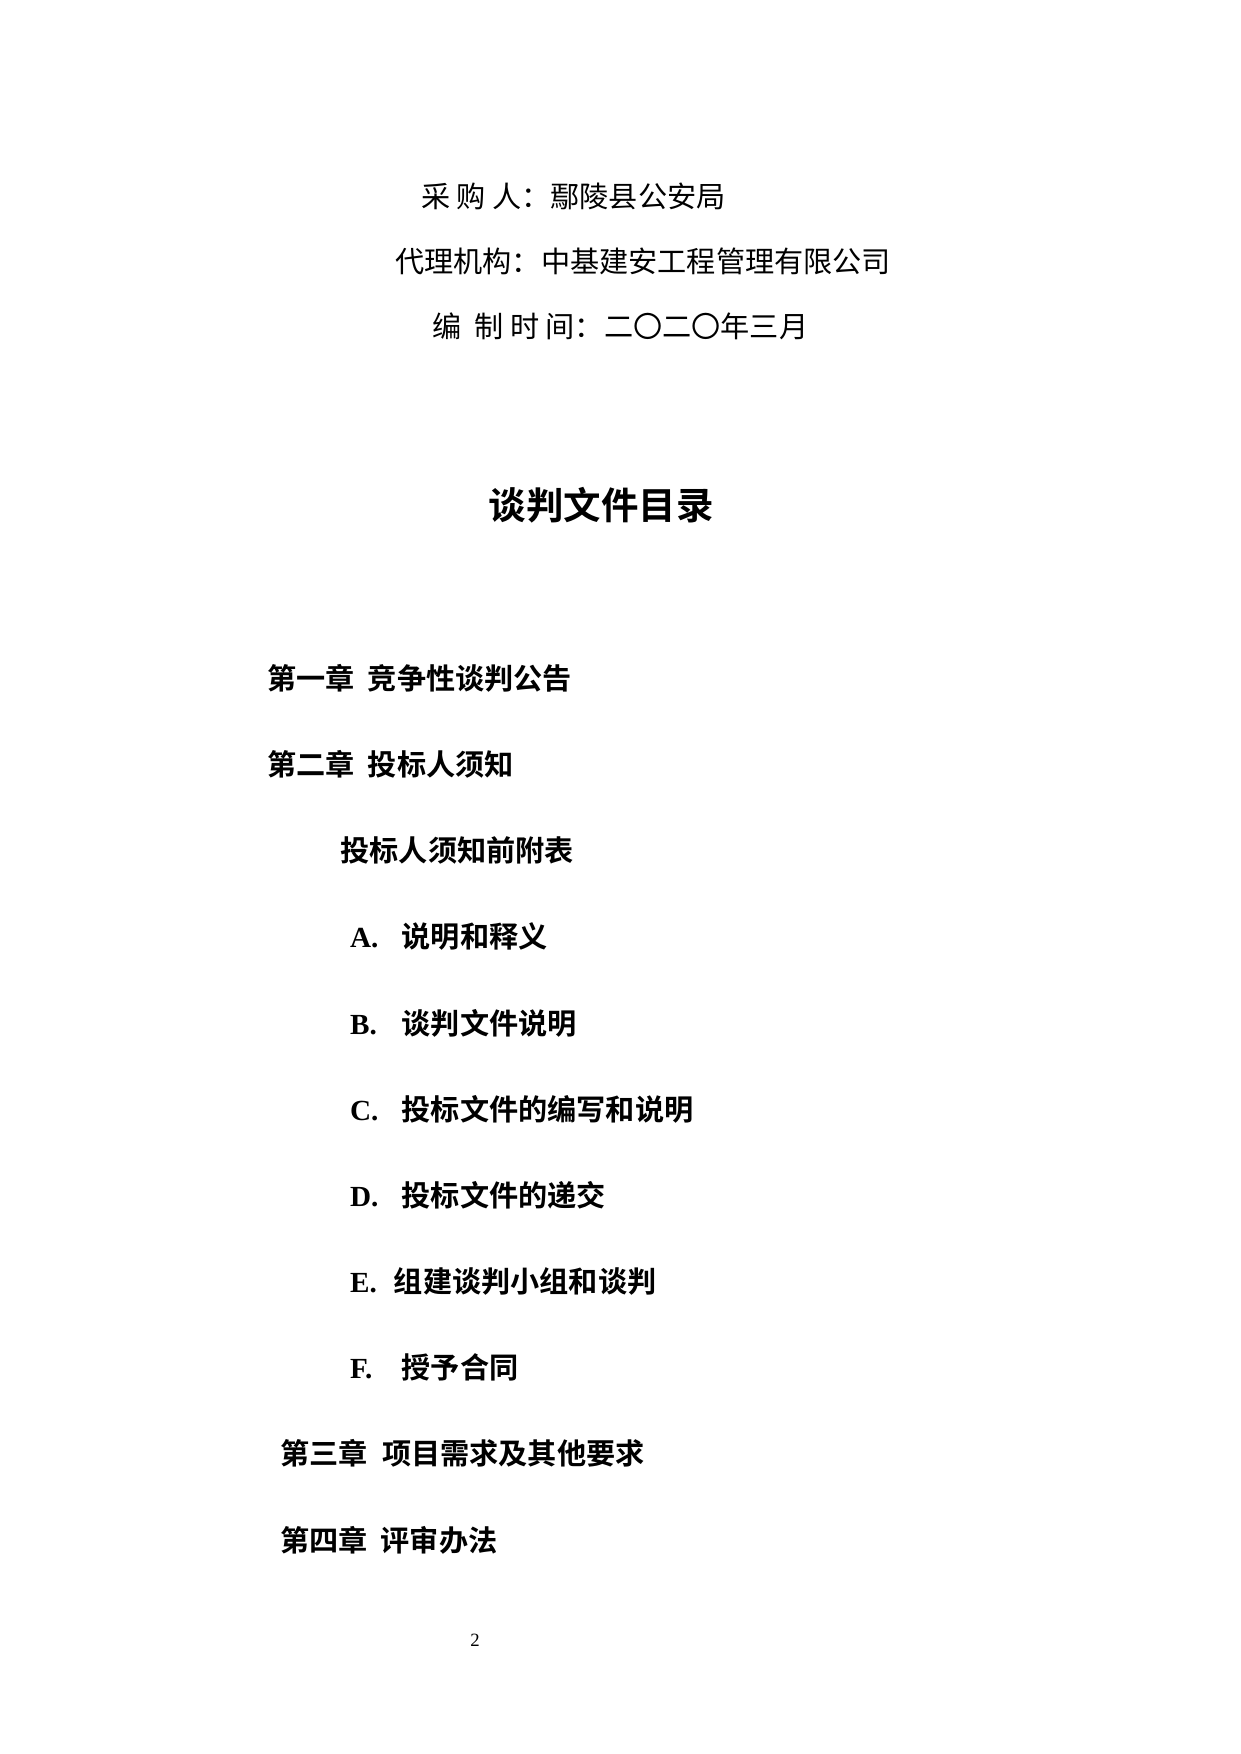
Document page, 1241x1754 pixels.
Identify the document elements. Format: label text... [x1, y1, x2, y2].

list 说明和释义 [350, 903, 1053, 968]
list 组建谈判小组和谈判 [350, 1247, 1053, 1312]
list 投标文件的编写和说明 [350, 1075, 1053, 1140]
text 采 购 人：鄢陵县公安局 [187, 162, 1053, 227]
text 代理机构：中基建安工程管理有限公司 [187, 227, 1053, 292]
text 第四章 评审办法 [280, 1506, 1053, 1571]
list 授予合同 [350, 1333, 1053, 1398]
text 谈判文件目录 [187, 470, 1053, 535]
text 投标人须知前附表 [202, 817, 1053, 882]
list 投标文件的递交 [350, 1161, 1053, 1226]
list 项目需求及其他要求 [251, 1419, 1053, 1484]
list 谈判文件说明 [350, 989, 1053, 1054]
text 第二章 投标人须知 [202, 730, 1053, 795]
text 第一章 竞争性谈判公告 [202, 644, 1053, 709]
text 编 制 时 间：二〇二〇年三月 [187, 292, 1053, 357]
